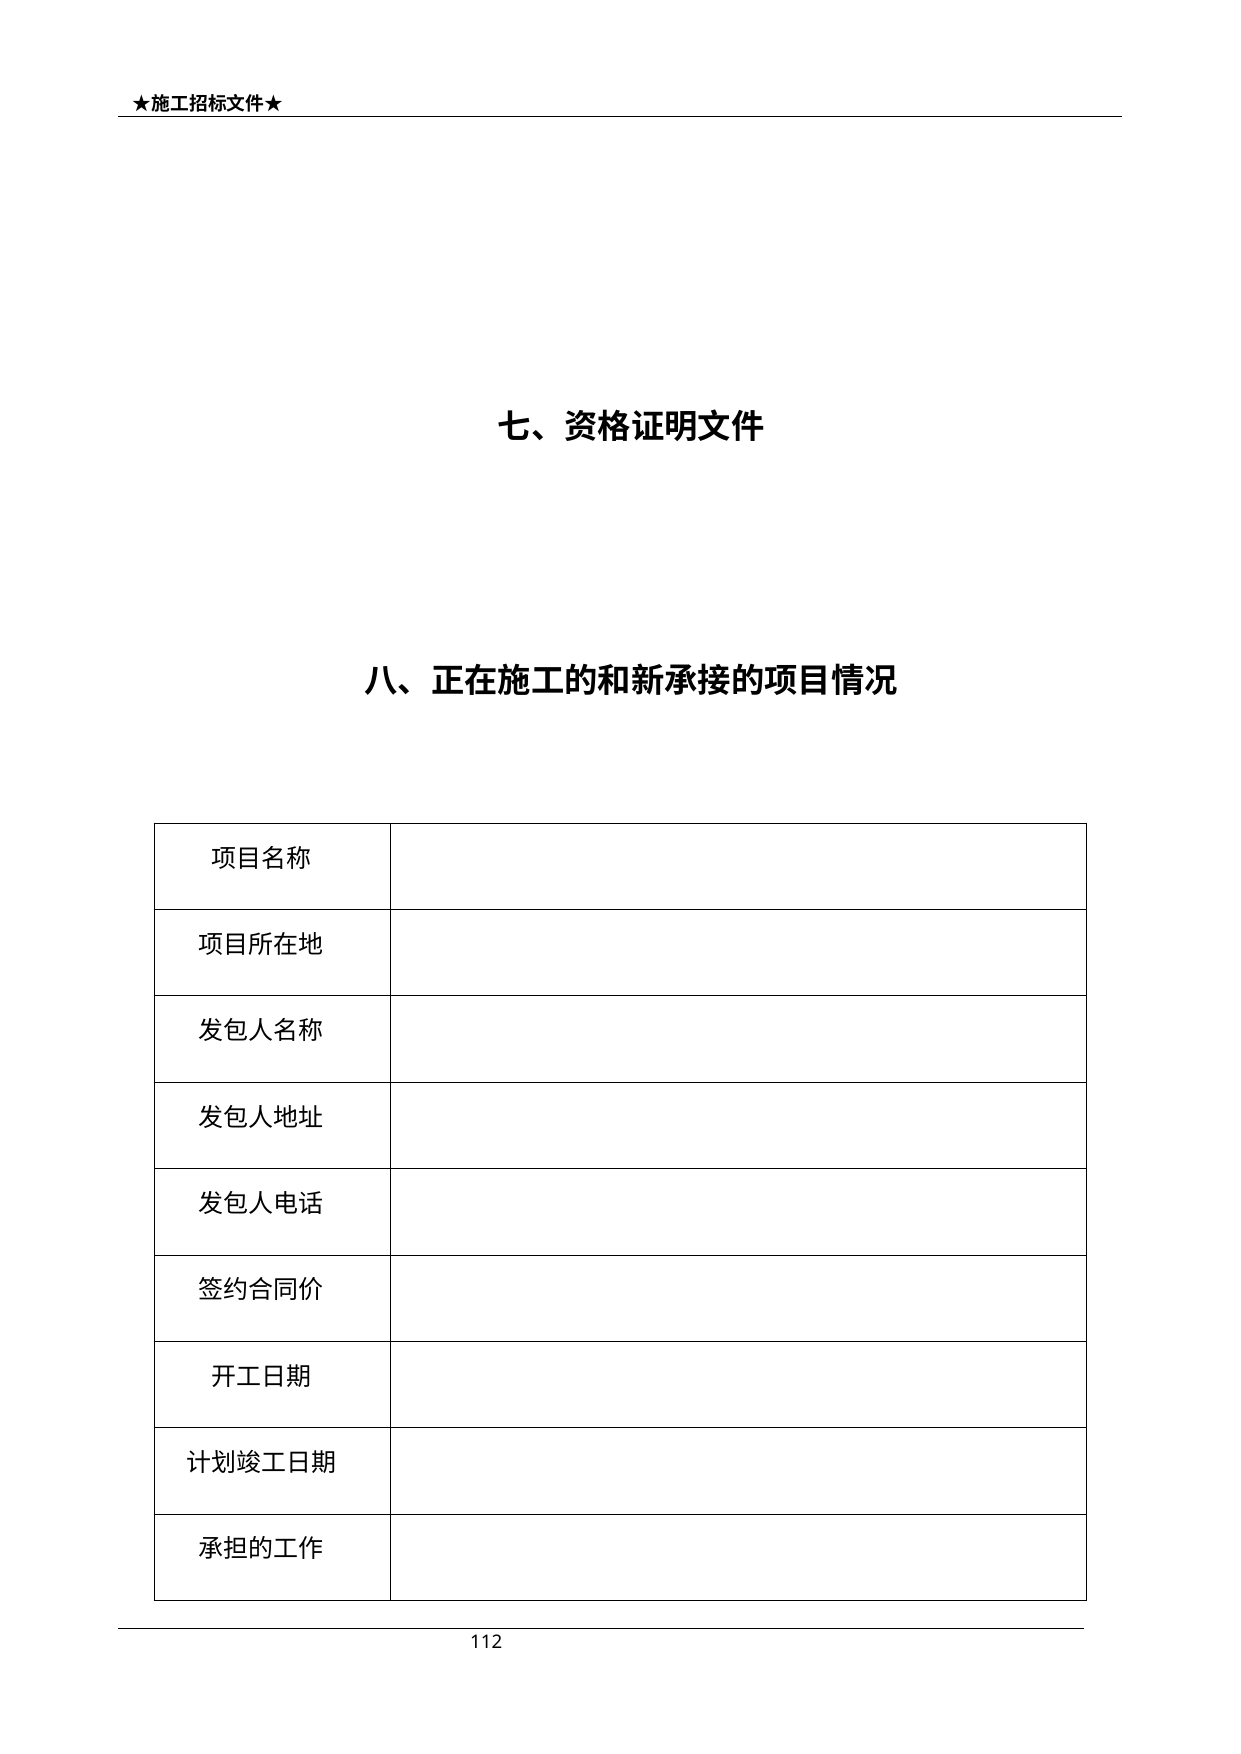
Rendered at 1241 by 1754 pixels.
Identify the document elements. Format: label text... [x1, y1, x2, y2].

table_cell 项目所在地 [155, 910, 390, 995]
table_header 项目名称 [155, 824, 390, 909]
table_cell [391, 1169, 1086, 1254]
table_cell [391, 1428, 1086, 1513]
table_cell 开工日期 [155, 1342, 390, 1427]
table_cell 计划竣工日期 [155, 1428, 390, 1513]
table_cell [391, 1083, 1086, 1168]
table_cell [391, 1515, 1086, 1600]
table_cell 发包人地址 [155, 1083, 390, 1168]
table_cell [391, 910, 1086, 995]
table_cell 发包人电话 [155, 1169, 390, 1254]
table_cell [391, 1342, 1086, 1427]
table_cell 签约合同价 [155, 1256, 390, 1341]
text 八、正在施工的和新承接的项目情况 [118, 646, 1100, 711]
table_cell 发包人名称 [155, 996, 390, 1082]
table_cell 承担的工作 [155, 1515, 390, 1600]
table_header [391, 824, 1086, 909]
table_cell [391, 996, 1086, 1082]
table_cell [391, 1256, 1086, 1341]
text 七、资格证明文件 [118, 392, 1100, 457]
